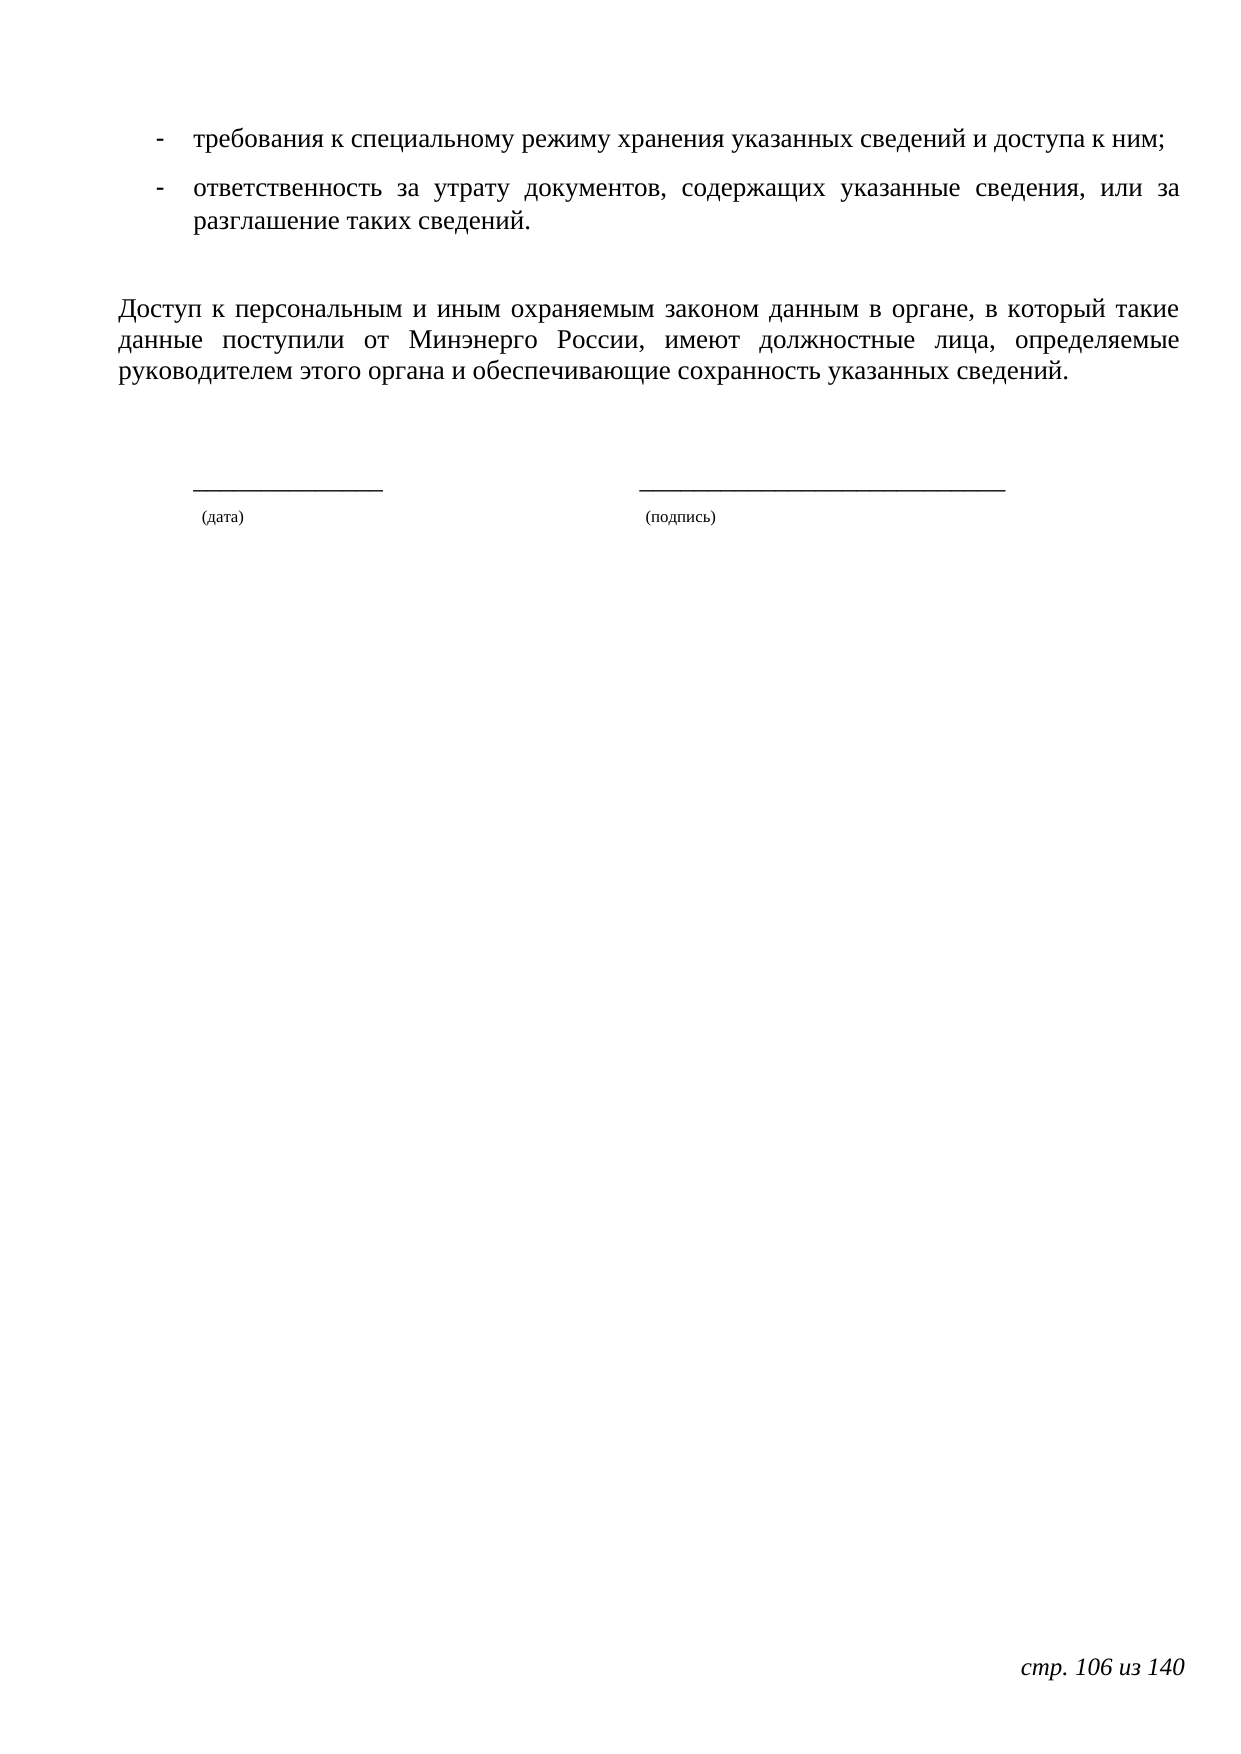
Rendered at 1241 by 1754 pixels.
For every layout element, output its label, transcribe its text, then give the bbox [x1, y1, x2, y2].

text ______________ ___________________________ [193, 463, 1181, 494]
text (дата) (подпись) [134, 506, 1181, 540]
list требования к специальному режиму хранения указанных сведений и доступа к ним; [156, 118, 1181, 155]
text Доступ к персональным и иным охраняемым законом данным в органе, в который такие данные поступили от Минэнерго России, имеют должностные лица, определяемые руководителем этого органа и обеспечивающие сохранность указанных сведений. [118, 292, 1181, 385]
list ответственность за утрату документов, содержащих указанные сведения, или за разглашение таких сведений. [156, 167, 1181, 236]
